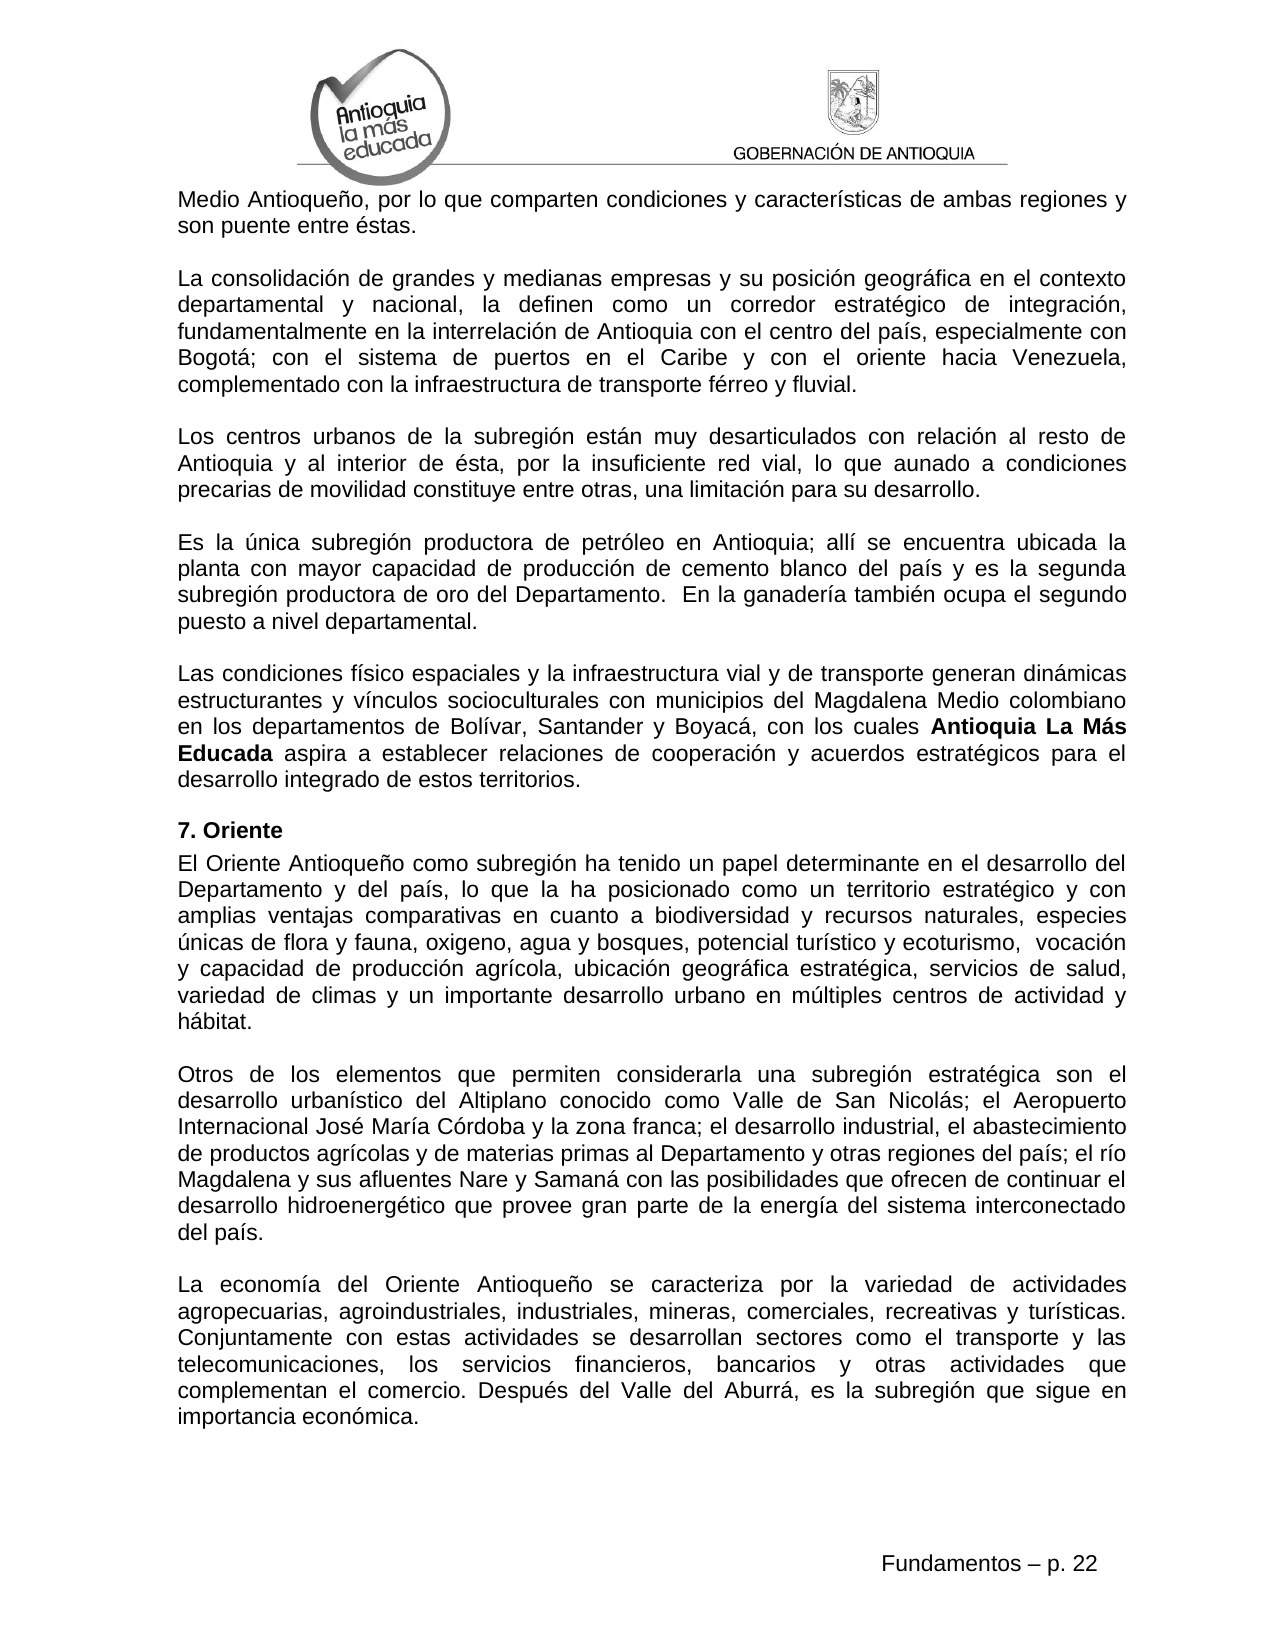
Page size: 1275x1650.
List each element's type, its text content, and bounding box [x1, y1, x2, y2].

text Otros de los elementos que permiten considerarla una subregión estratégica son el desarrollo urbanístico del Altiplano conocido como Valle de San Nicolás; el Aeropuerto Internacional José María Córdoba y la zona franca; el desarrollo industrial, el abastecimiento de productos agrícolas y de materias primas al Departamento y otras regiones del país; el río Magdalena y sus afluentes Nare y Samaná con las posibilidades que ofrecen de continuar el desarrollo hidroenergético que provee gran parte de la energía del sistema interconectado del país. [177, 1061, 1127, 1245]
subtitle 7. Oriente [177, 817, 1127, 843]
text El Oriente Antioqueño como subregión ha tenido un papel determinante en el desarrollo del Departamento y del país, lo que la ha posicionado como un territorio estratégico y con amplias ventajas comparativas en cuanto a biodiversidad y recursos naturales, especies únicas de flora y fauna, oxigeno, agua y bosques, potencial turístico y ecoturismo, vocación y capacidad de producción agrícola, ubicación geográfica estratégica, servicios de salud, variedad de climas y un importante desarrollo urbano en múltiples centros de actividad y hábitat. [177, 850, 1127, 1034]
text Es la única subregión productora de petróleo en Antioquia; allí se encuentra ubicada la planta con mayor capacidad de producción de cemento blanco del país y es la segunda subregión productora de oro del Departamento. En la ganadería también ocupa el segundo puesto a nivel departamental. [177, 529, 1127, 634]
text La consolidación de grandes y medianas empresas y su posición geográfica en el contexto departamental y nacional, la definen como un corredor estratégico de integración, fundamentalmente en la interrelación de Antioquia con el centro del país, especialmente con Bogotá; con el sistema de puertos en el Caribe y con el oriente hacia Venezuela, complementado con la infraestructura de transporte férreo y fluvial. [177, 265, 1127, 397]
picture [296, 29, 1008, 186]
text Los centros urbanos de la subregión están muy desarticulados con relación al resto de Antioquia y al interior de ésta, por la insuficiente red vial, lo que aunado a condiciones precarias de movilidad constituye entre otras, una limitación para su desarrollo. [177, 423, 1127, 502]
text La economía del Oriente Antioqueño se caracteriza por la variedad de actividades agropecuarias, agroindustriales, industriales, mineras, comerciales, recreativas y turísticas. Conjuntamente con estas actividades se desarrollan sectores como el transporte y las telecomunicaciones, los servicios financieros, bancarios y otras actividades que complementan el comercio. Después del Valle del Aburrá, es la subregión que sigue en importancia económica. [177, 1271, 1127, 1429]
text Las condiciones físico espaciales y la infraestructura vial y de transporte generan dinámicas estructurantes y vínculos socioculturales con municipios del Magdalena Medio colombiano en los departamentos de Bolívar, Santander y Boyacá, con los cuales Antioquia La Más Educada aspira a establecer relaciones de cooperación y acuerdos estratégicos para el desarrollo integrado de estos territorios. [177, 660, 1127, 792]
